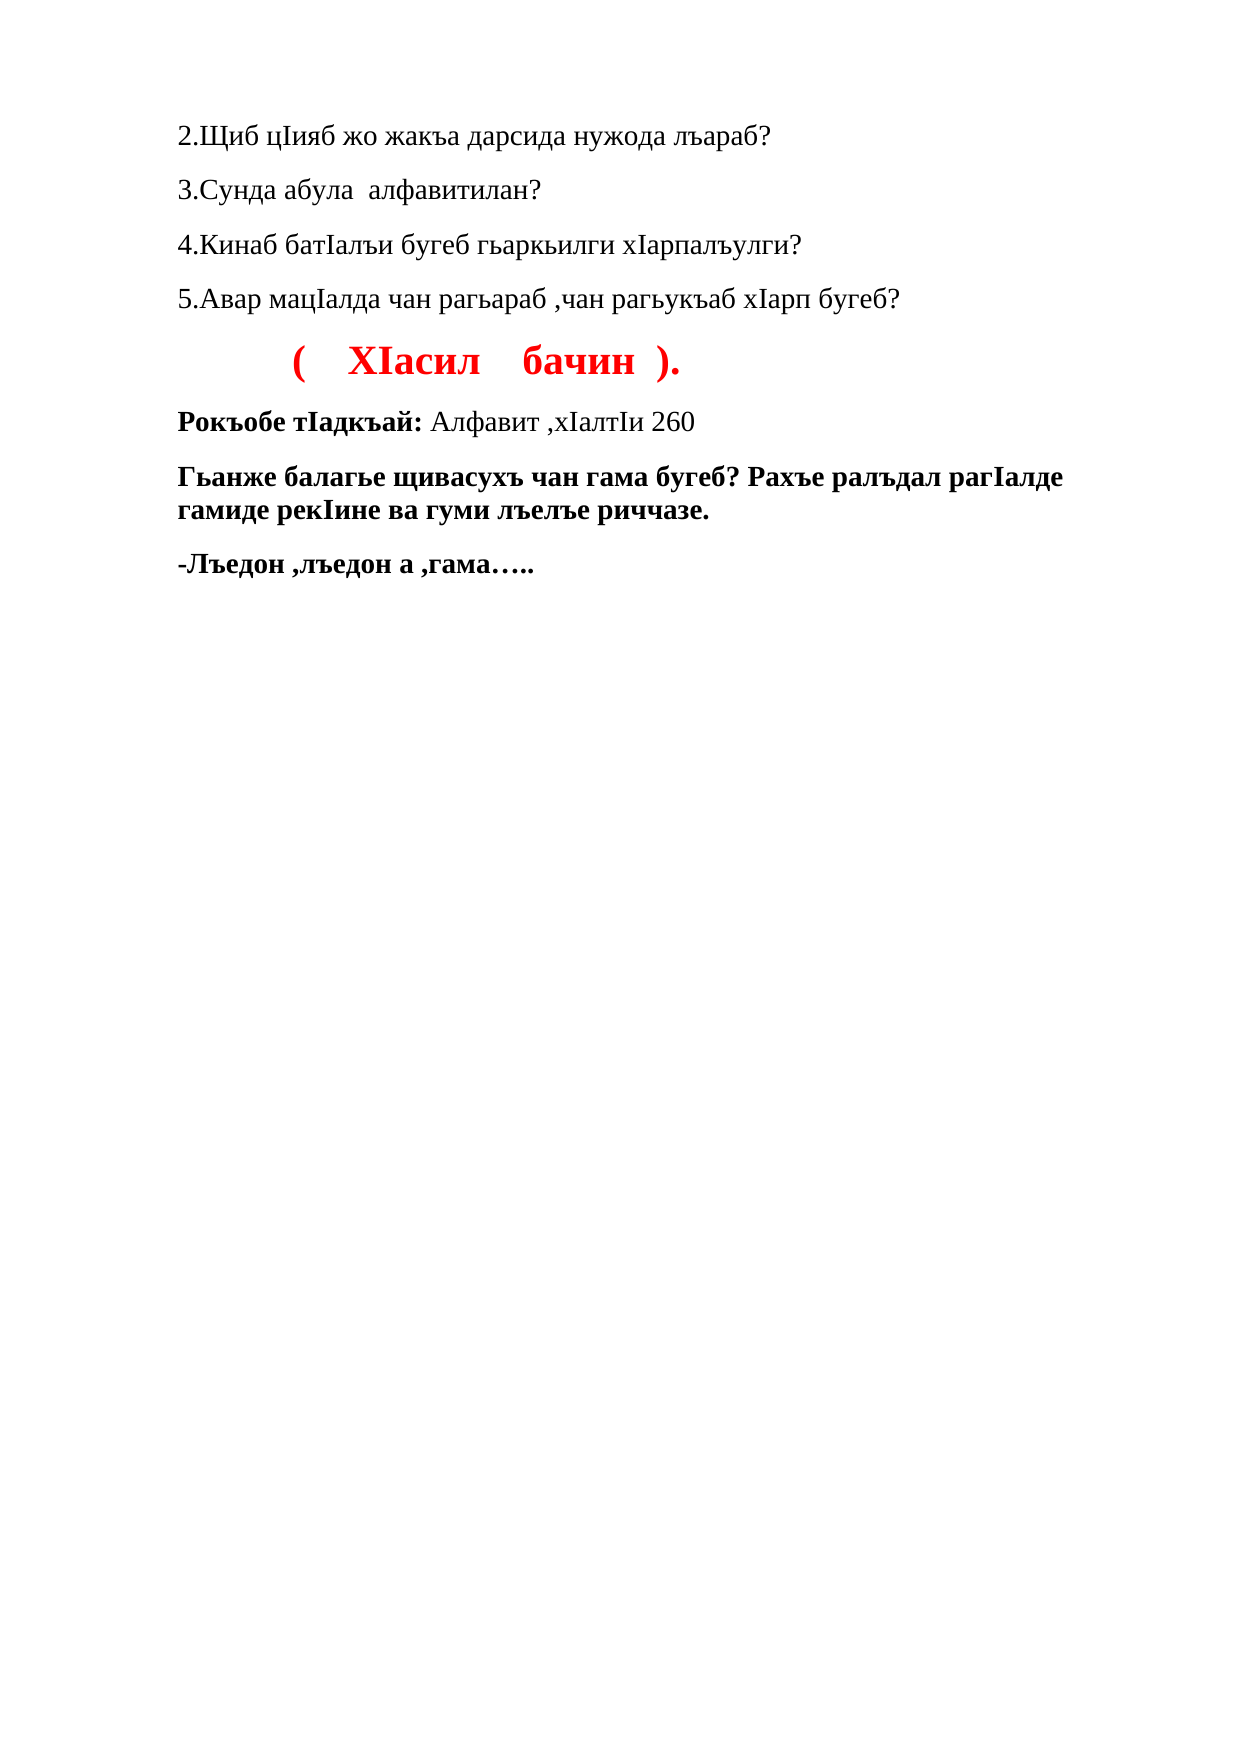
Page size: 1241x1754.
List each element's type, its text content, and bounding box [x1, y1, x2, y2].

text Рокъобе тIадкъай: Алфавит ,хIалтIи 260 [177, 404, 1152, 438]
text 5.Авар мацIалда чан рагьараб ,чан рагьукъаб хIарп бугеб? [177, 281, 1152, 315]
text ( ХIасил бачин ). [177, 336, 1152, 383]
text 2.Щиб цIияб жо жакъа дарсида нужода лъараб? [177, 118, 1152, 152]
text 3.Сунда абула алфавитилан? [177, 172, 1152, 206]
text 4.Кинаб батIалъи бугеб гьаркьилги хIарпалъулги? [177, 227, 1152, 260]
text Гьанже балагье щивасухъ чан гама бугеб? Рахъе ралъдал рагIалде гамиде рекIине ва гуми лъелъе риччазе. [177, 459, 1152, 526]
text -Лъедон ,лъедон а ,гама….. [177, 547, 1152, 580]
